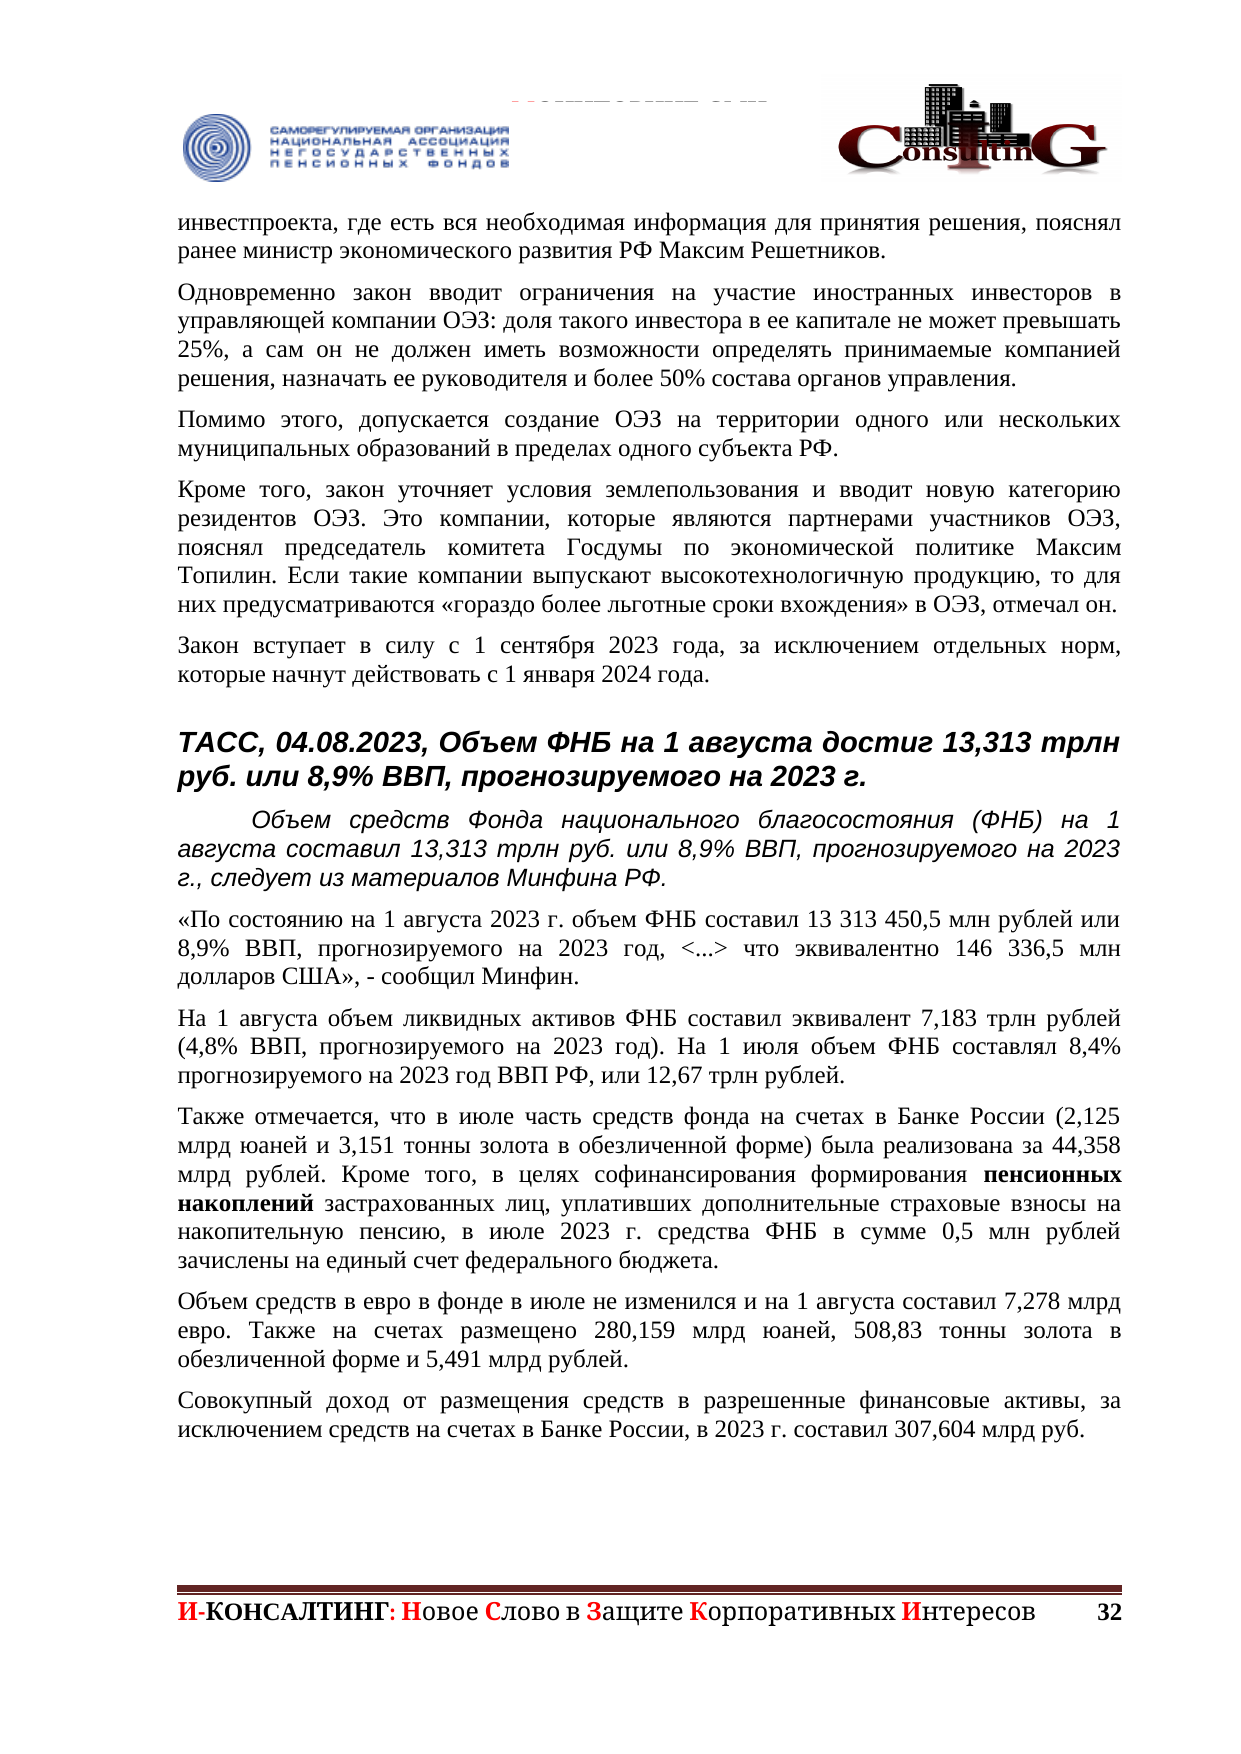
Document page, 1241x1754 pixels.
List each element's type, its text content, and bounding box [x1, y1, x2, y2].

subtitle ТАСС, 04.08.2023, Объем ФНБ на 1 августа достиг 13,313 трлн руб. или 8,9% ВВП, прогнозируемого на 2023 г. [177, 726, 1122, 793]
text Совокупный доход от размещения средств в разрешенные финансовые активы, за исключением средств на счетах в Банке России, в 2023 г. составил 307,604 млрд руб. [177, 1385, 1122, 1443]
picture [821, 73, 1122, 182]
text Помимо этого, допускается создание ОЭЗ на территории одного или нескольких муниципальных образований в пределах одного субъекта РФ. [177, 404, 1122, 462]
subtitle Объем средств Фонда национального благосостояния (ФНБ) на 1 августа составил 13,313 трлн руб. или 8,9% ВВП, прогнозируемого на 2023 г., следует из материалов Минфина РФ. [177, 805, 1122, 891]
text Одновременно закон вводит ограничения на участие иностранных инвесторов в управляющей компании ОЭЗ: доля такого инвестора в ее капитале не может превышать 25%, а сам он не должен иметь возможности определять принимаемые компанией решения, назначать ее руководителя и более 50% состава органов управления. [177, 277, 1122, 392]
text Объем средств в евро в фонде в июле не изменился и на 1 августа составил 7,278 млрд евро. Также на счетах размещено 280,159 млрд юаней, 508,83 тонны золота в обезличенной форме и 5,491 млрд рублей. [177, 1286, 1122, 1373]
picture [183, 114, 509, 182]
text Закон вступает в силу с 1 сентября 2023 года, за исключением отдельных норм, которые начнут действовать с 1 января 2024 года. [177, 631, 1122, 688]
text Также отмечается, что в июле часть средств фонда на счетах в Банке России (2,125 млрд юаней и 3,151 тонны золота в обезличенной форме) была реализована за 44,358 млрд рублей. Кроме того, в целях софинансирования формирования пенсионных накоплений застрахованных лиц, уплативших дополнительные страховые взносы на накопительную пенсию, в июле 2023 г. средства ФНБ в сумме 0,5 млн рублей зачислены на единый счет федерального бюджета. [177, 1101, 1122, 1274]
text «По состоянию на 1 августа 2023 г. объем ФНБ составил 13 313 450,5 млн рублей или 8,9% ВВП, прогнозируемого на 2023 год, <...> что эквивалентно 146 336,5 млн долларов США», - сообщил Минфин. [177, 904, 1122, 990]
text Кроме того, закон уточняет условия землепользования и вводит новую категорию резидентов ОЭЗ. Это компании, которые являются партнерами участников ОЭЗ, пояснял председатель комитета Госдумы по экономической политике Максим Топилин. Если такие компании выпускают высокотехнологичную продукцию, то для них предусматриваются «гораздо более льготные сроки вхождения» в ОЭЗ, отмечал он. [177, 474, 1122, 618]
text На 1 августа объем ликвидных активов ФНБ составил эквивалент 7,183 трлн рублей (4,8% ВВП, прогнозируемого на 2023 год). На 1 июля объем ФНБ составлял 8,4% прогнозируемого на 2023 год ВВП РФ, или 12,67 трлн рублей. [177, 1003, 1122, 1089]
